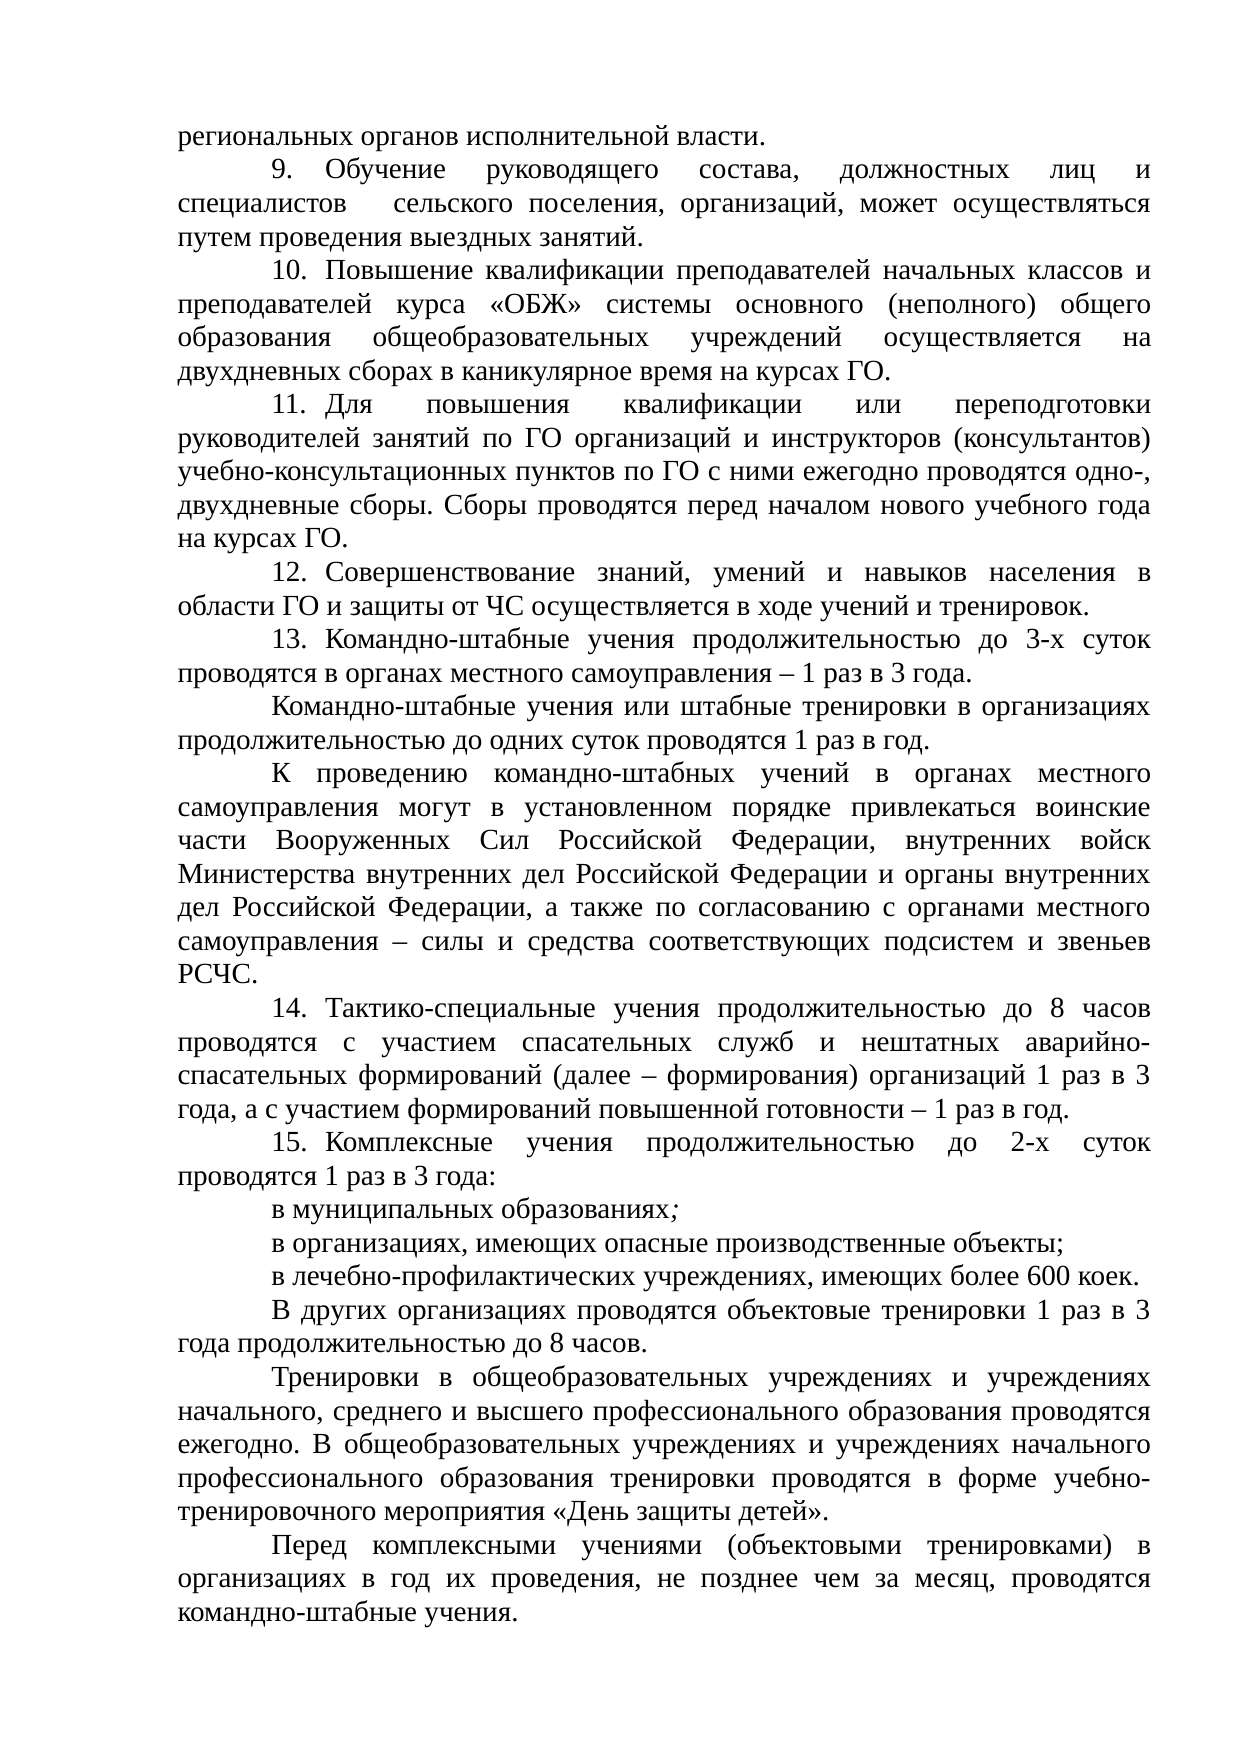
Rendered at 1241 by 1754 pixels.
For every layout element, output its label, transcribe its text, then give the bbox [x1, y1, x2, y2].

text 14. Тактико-специальные учения продолжительностью до 8 часов проводятся с участием спасательных служб и нештатных аварийно-спасательных формирований (далее – формирования) организаций 1 раз в 3 года, а с участием формирований повышенной готовности – 1 раз в год. [177, 990, 1152, 1124]
text Перед комплексными учениями (объектовыми тренировками) в организациях в год их проведения, не позднее чем за месяц, проводятся командно-штабные учения. [177, 1527, 1152, 1627]
text 12. Совершенствование знаний, умений и навыков населения в области ГО и защиты от ЧС осуществляется в ходе учений и тренировок. [177, 554, 1152, 621]
text Командно-штабные учения или штабные тренировки в организациях продолжительностью до одних суток проводятся 1 раз в год. [177, 688, 1152, 755]
text В других организациях проводятся объектовые тренировки 1 раз в 3 года продолжительностью до 8 часов. [177, 1292, 1152, 1359]
text в лечебно-профилактических учреждениях, имеющих более 600 коек. [177, 1258, 1152, 1292]
text 10. Повышение квалификации преподавателей начальных классов и преподавателей курса «ОБЖ» системы основного (неполного) общего образования общеобразовательных учреждений осуществляется на двухдневных сборах в каникулярное время на курсах ГО. [177, 252, 1152, 386]
text в муниципальных образованиях; [177, 1191, 1152, 1225]
text Тренировки в общеобразовательных учреждениях и учреждениях начального, среднего и высшего профессионального образования проводятся ежегодно. В общеобразовательных учреждениях и учреждениях начального профессионального образования тренировки проводятся в форме учебно-тренировочного мероприятия «День защиты детей». [177, 1359, 1152, 1527]
text 15. Комплексные учения продолжительностью до 2-х суток проводятся 1 раз в 3 года: [177, 1124, 1152, 1191]
text 9. Обучение руководящего состава, должностных лиц и специалистов сельского поселения, организаций, может осуществляться путем проведения выездных занятий. [177, 152, 1152, 252]
text 13. Командно-штабные учения продолжительностью до 3-х суток проводятся в органах местного самоуправления – 1 раз в 3 года. [177, 621, 1152, 688]
text 11. Для повышения квалификации или переподготовки руководителей занятий по ГО организаций и инструкторов (консультантов) учебно-консультационных пунктов по ГО с ними ежегодно проводятся одно-, двухдневные сборы. Сборы проводятся перед началом нового учебного года на курсах ГО. [177, 386, 1152, 554]
text в организациях, имеющих опасные производственные объекты; [177, 1225, 1152, 1258]
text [177, 118, 1152, 152]
text К проведению командно-штабных учений в органах местного самоуправления могут в установленном порядке привлекаться воинские части Вооруженных Сил Российской Федерации, внутренних войск Министерства внутренних дел Российской Федерации и органы внутренних дел Российской Федерации, а также по согласованию с органами местного самоуправления – силы и средства соответствующих подсистем и звеньев РСЧС. [177, 755, 1152, 990]
